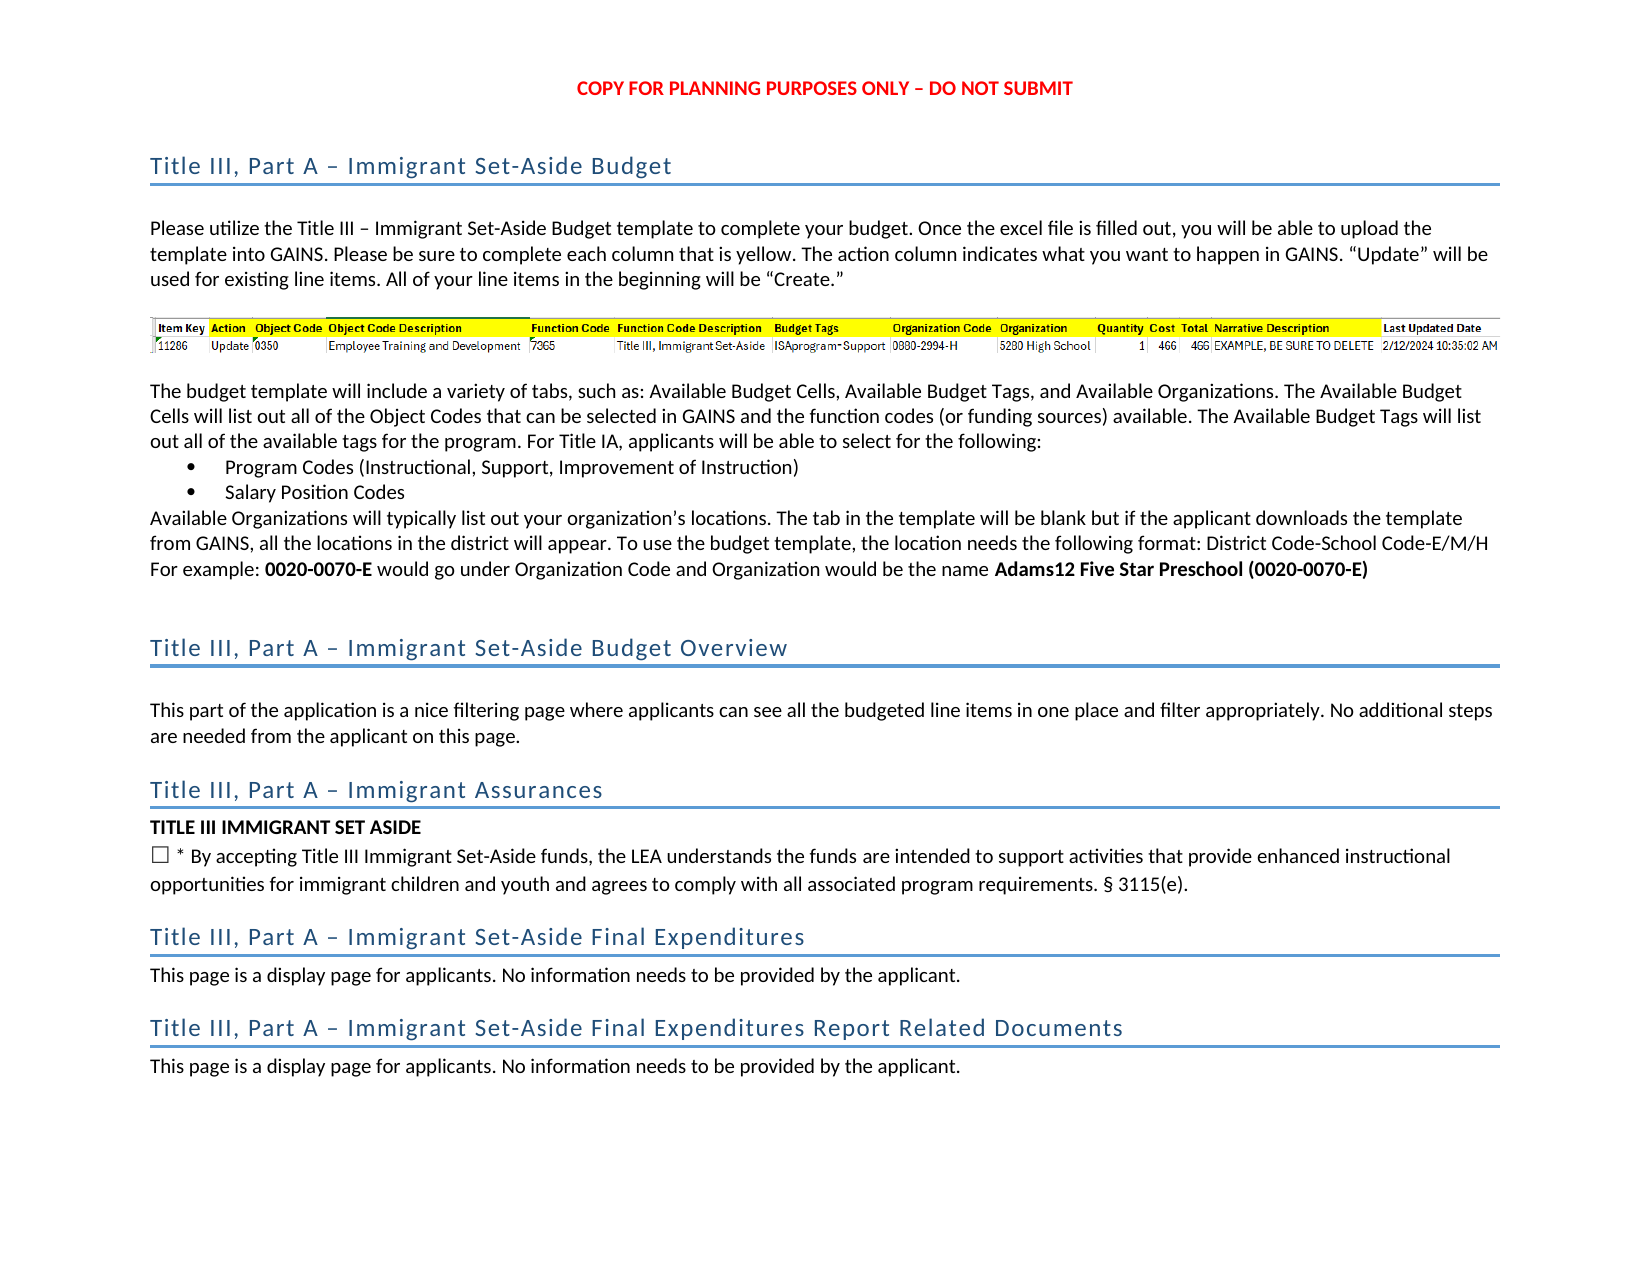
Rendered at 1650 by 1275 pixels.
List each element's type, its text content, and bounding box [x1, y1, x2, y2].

text This part of the application is a nice filtering page where applicants can see all the budgeted line items in one place and filter appropriately. No additional steps are needed from the applicant on this page. [150, 698, 1500, 748]
subtitle Title III, Part A – Immigrant Set-Aside Final Expenditures [150, 922, 1500, 954]
text The budget template will include a variety of tabs, such as: Available Budget Cells, Available Budget Tags, and Available Organizations. The Available Budget Cells will list out all of the Object Codes that can be selected in GAINS and the function codes (or funding sources) available. The Available Budget Tags will list out all of the available tags for the program. For Title IA, applicants will be able to select for the following: [150, 378, 1500, 454]
subtitle Title III, Part A – Immigrant Set-Aside Budget Overview [150, 632, 1500, 664]
text This page is a display page for applicants. No information needs to be provided by the applicant. [150, 962, 1500, 987]
text Please utilize the Title III – Immigrant Set-Aside Budget template to complete your budget. Once the excel file is filled out, you will be able to upload the template into GAINS. Please be sure to complete each column that is yellow. The action column indicates what you want to happen in GAINS. “Update” will be used for existing line items. All of your line items in the beginning will be “Create.” [150, 216, 1500, 292]
text * By accepting Title III Immigrant Set-Aside funds, the LEA understands the funds are intended to support activities that provide enhanced instructional opportunities for immigrant children and youth and agrees to comply with all associated program requirements. § 3115(e). [150, 839, 1500, 896]
subtitle Title III, Part A – Immigrant Set-Aside Budget [150, 150, 1500, 183]
text Available Organizations will typically list out your organization’s locations. The tab in the template will be blank but if the applicant downloads the template from GAINS, all the locations in the district will appear. To use the budget template, the location needs the following format: District Code-School Code-E/M/H [150, 505, 1500, 556]
list Program Codes (Instructional, Support, Improvement of Instruction) [187, 454, 1500, 479]
text This page is a display page for applicants. No information needs to be provided by the applicant. [150, 1053, 1500, 1078]
text For example: 0020-0070-E would go under Organization Code and Organization would be the name Adams12 Five Star Preschool (0020-0070-E) [150, 556, 1500, 581]
list Salary Position Codes [187, 479, 1500, 505]
subtitle Title III, Part A – Immigrant Assurances [150, 774, 1500, 806]
text TITLE III IMMIGRANT SET ASIDE [150, 814, 1500, 839]
picture [150, 317, 1500, 353]
subtitle Title III, Part A – Immigrant Set-Aside Final Expenditures Report Related Documents [150, 1013, 1500, 1045]
